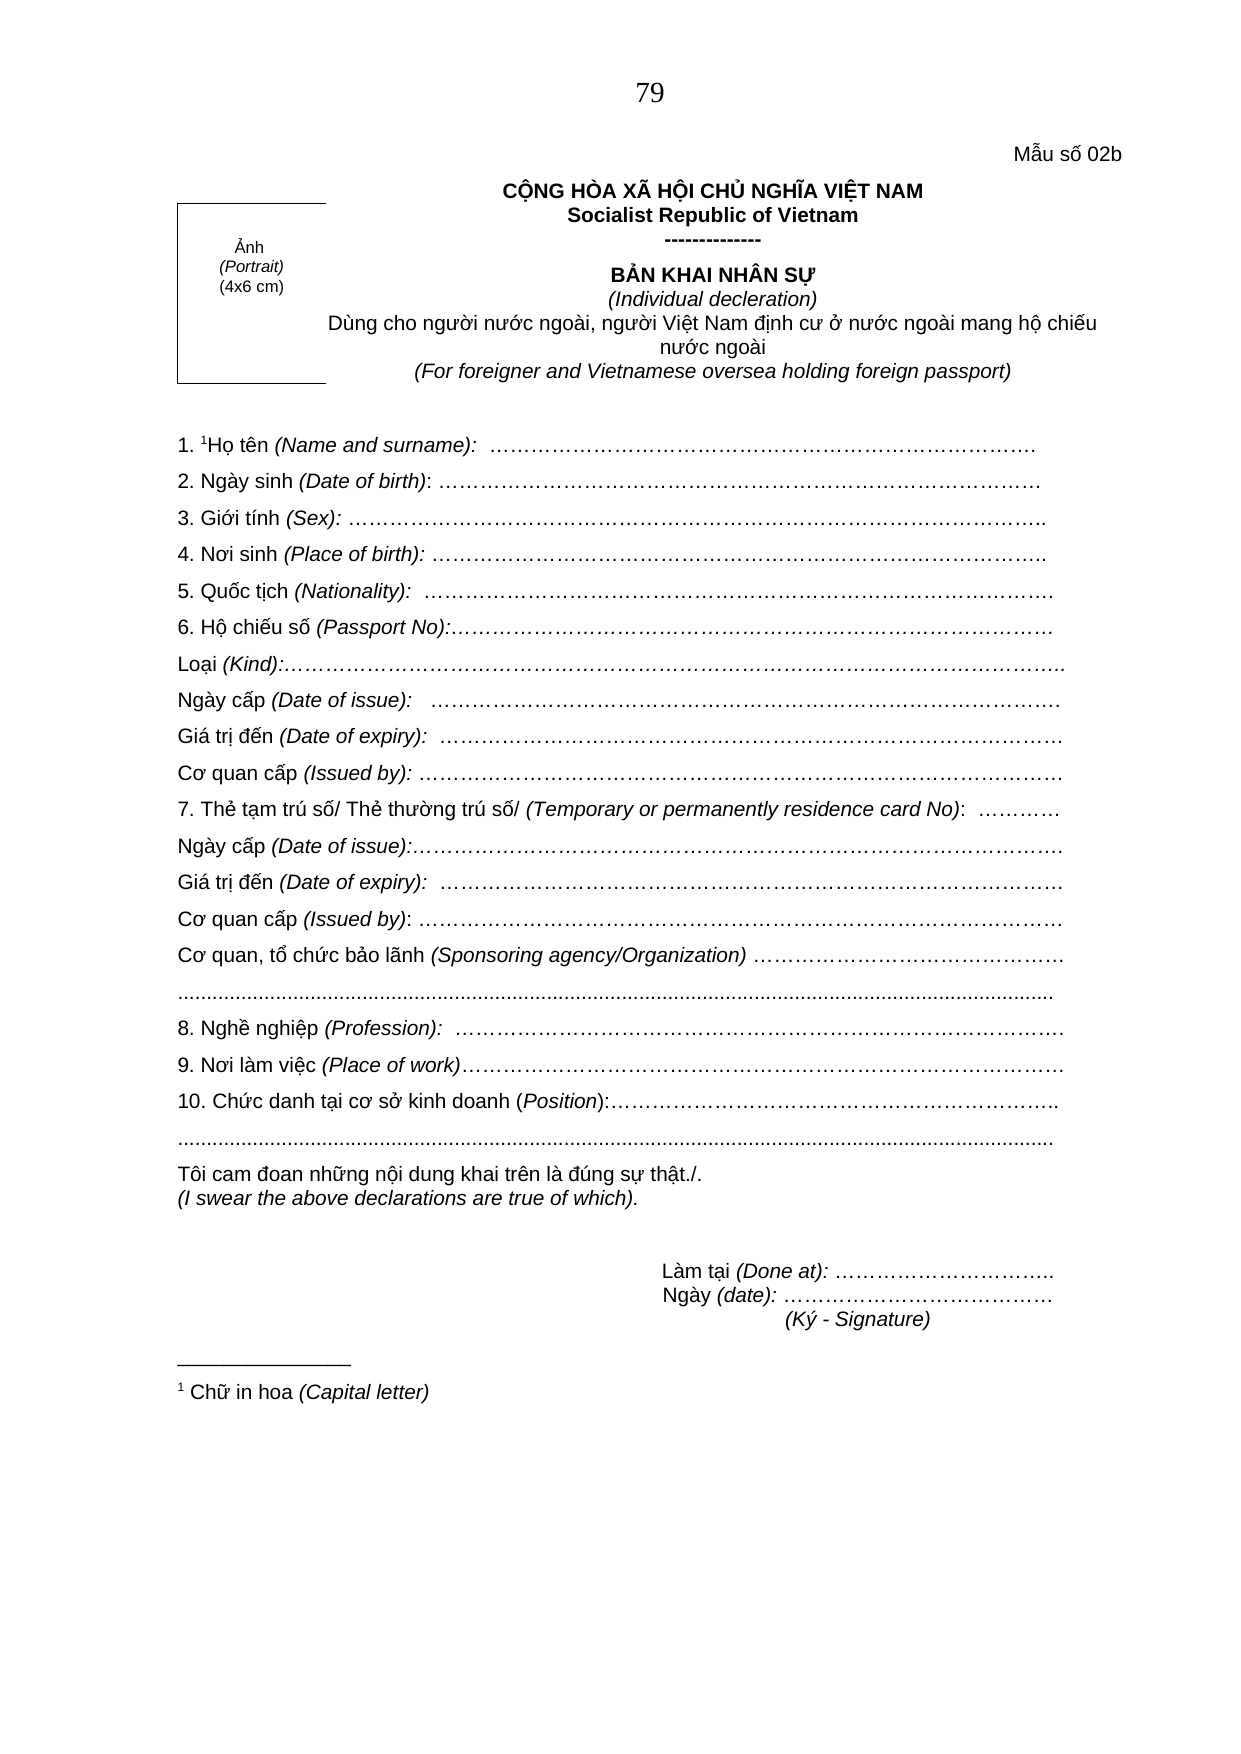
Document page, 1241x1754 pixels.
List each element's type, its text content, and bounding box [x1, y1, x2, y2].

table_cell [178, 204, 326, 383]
text 5. Quốc tịch (Nationality): ………………………………………………………………………………. [177, 578, 1122, 602]
text 1. 1Họ tên (Name and surname): ……………………………………………………………………. [177, 433, 1118, 457]
text Mẫu số 02b [177, 142, 1122, 166]
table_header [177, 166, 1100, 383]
text Ngày cấp (Date of issue): ………………………………………………………………………………. [177, 688, 1122, 712]
text Loại (Kind):………………………………………………………………………………………………….. [177, 651, 1122, 675]
text Giá trị đến (Date of expiry): ……………………………………………………………………………… [177, 724, 1122, 748]
text Giá trị đến (Date of expiry): ……………………………………………………………………………… [177, 870, 1122, 894]
text Ngày cấp (Date of issue):…………………………………………………………………………………. [177, 834, 1122, 858]
text Cơ quan, tổ chức bảo lãnh (Sponsoring agency/Organization) ……………………………………… [177, 943, 1122, 967]
text _______________ [177, 1343, 1122, 1367]
text 2. Ngày sinh (Date of birth): …………………………………………………………………………… [177, 469, 1122, 493]
text 9. Nơi làm việc (Place of work)…………………………………………………………………………… [177, 1052, 1122, 1076]
text 4. Nơi sinh (Place of birth): …………………………………………………………………………….. [177, 542, 1122, 566]
text 10. Chức danh tại cơ sở kinh doanh (Position):……………………………………………………….. [177, 1089, 1122, 1113]
text 6. Hộ chiếu số (Passport No):…………………………………………………………………………… [177, 615, 1122, 639]
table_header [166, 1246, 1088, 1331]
text Cơ quan cấp (Issued by): ………………………………………………………………………………… [177, 761, 1122, 785]
text 3. Giới tính (Sex): ……………………………………………………………………………………….. [177, 506, 1122, 529]
text ........................................................................................................................................................ [177, 1125, 1122, 1149]
text ........................................................................................................................................................ [177, 979, 1122, 1003]
text Cơ quan cấp (Issued by): ………………………………………………………………………………… [177, 907, 1122, 931]
text 7. Thẻ tạm trú số/ Thẻ thường trú số/ (Temporary or permanently residence card No): ………… [177, 797, 1122, 821]
text 1 Chữ in hoa (Capital letter) [177, 1379, 1118, 1403]
text Tôi cam đoan những nội dung khai trên là đúng sự thật./. (I swear the above declarations are true of which). [177, 1162, 1122, 1210]
text 8. Nghề nghiệp (Profession): ……………………………………………………………………………. [177, 1016, 1122, 1040]
